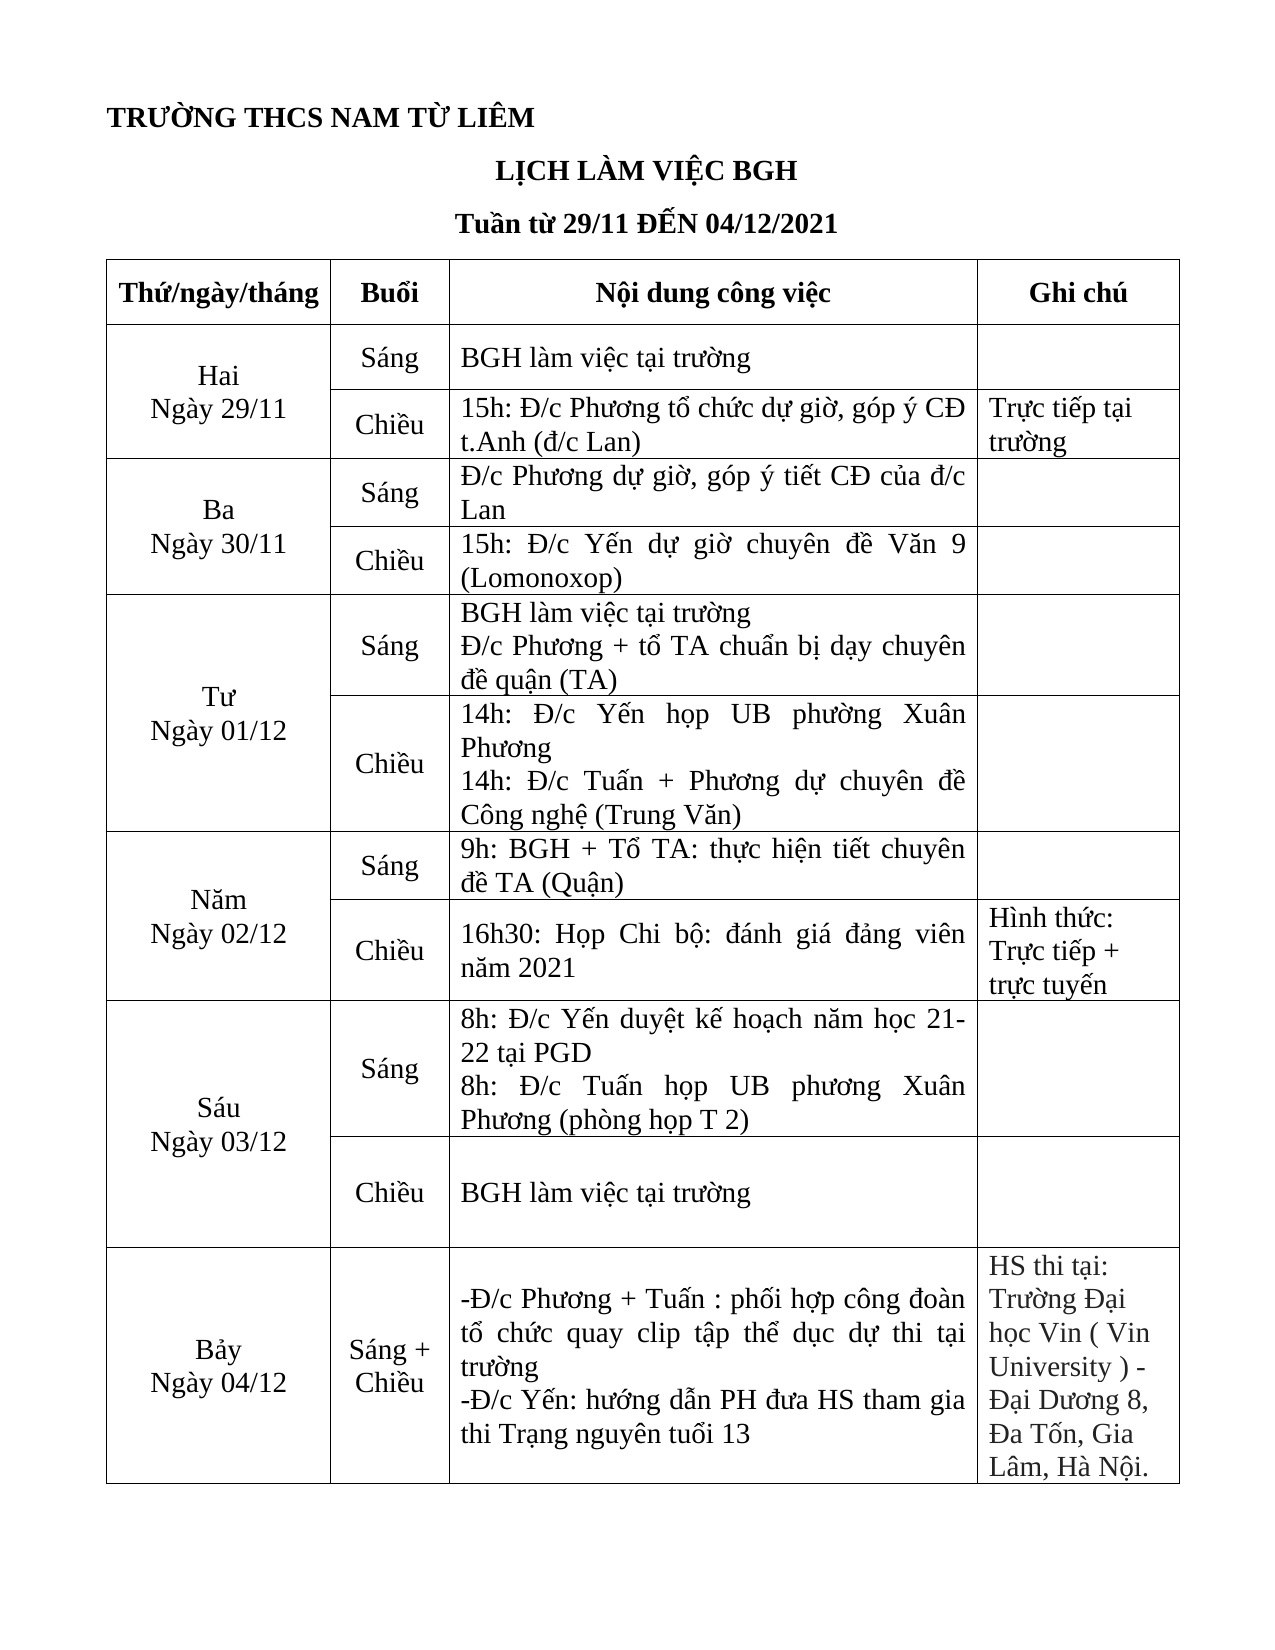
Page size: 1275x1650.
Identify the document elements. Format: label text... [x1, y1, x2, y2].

table_cell Chiều [331, 527, 449, 594]
table_cell Hình thức: Trực tiếp + trực tuyến [978, 900, 1179, 1000]
table_cell [978, 1001, 1179, 1136]
table_header Ghi chú [978, 260, 1179, 324]
table_header Thứ/ngày/tháng [107, 260, 330, 324]
text Tuần từ 29/11 ĐẾN 04/12/2021 [106, 206, 1186, 239]
table_cell -Đ/c Phương + Tuấn : phối hợp công đoàn tổ chức quay clip tập thể dục dự thi tại trường -Đ/c Yến: hướng dẫn PH đưa HS tham gia thi Trạng nguyên tuổi 13 [450, 1248, 977, 1483]
table_cell Sáng + Chiều [331, 1248, 449, 1483]
table_cell Sáng [331, 325, 449, 389]
table_cell Hai Ngày 29/11 [107, 325, 330, 457]
table_cell BGH làm việc tại trường [450, 1137, 977, 1247]
table_cell Chiều [331, 1137, 449, 1247]
table_cell BGH làm việc tại trường [450, 325, 977, 389]
table_cell Ba Ngày 30/11 [107, 459, 330, 594]
table_cell [978, 527, 1179, 594]
table_cell Sáu Ngày 03/12 [107, 1001, 330, 1247]
table_cell 14h: Đ/c Yến họp UB phường Xuân Phương 14h: Đ/c Tuấn + Phương dự chuyên đề Công nghệ (Trung Văn) [450, 696, 977, 831]
table_cell [978, 832, 1179, 899]
table_cell [978, 696, 1179, 831]
table_cell [978, 459, 1179, 526]
table_cell Sáng [331, 832, 449, 899]
table_cell BGH làm việc tại trường Đ/c Phương + tổ TA chuẩn bị dạy chuyên đề quận (TA) [450, 595, 977, 695]
table_cell Đ/c Phương dự giờ, góp ý tiết CĐ của đ/c Lan [450, 459, 977, 526]
table_cell HS thi tại: Trường Đại học Vin ( Vin University ) - Đại Dương 8, Đa Tốn, Gia Lâm, Hà Nội. [1109, 1248, 1179, 1483]
table_cell [978, 325, 1179, 389]
table_cell Chiều [331, 390, 449, 457]
table_cell 9h: BGH + Tổ TA: thực hiện tiết chuyên đề TA (Quận) [450, 832, 977, 899]
table_header Buổi [331, 260, 449, 324]
table_cell Trực tiếp tại trường [978, 390, 1179, 457]
table_cell 8h: Đ/c Yến duyệt kế hoạch năm học 21-22 tại PGD 8h: Đ/c Tuấn họp UB phương Xuân Phương (phòng họp T 2) [450, 1001, 977, 1136]
table_header Nội dung công việc [450, 260, 977, 324]
table_cell Chiều [331, 696, 449, 831]
table_cell 15h: Đ/c Yến dự giờ chuyên đề Văn 9 (Lomonoxop) [450, 527, 977, 594]
table_cell Bảy Ngày 04/12 [107, 1248, 330, 1483]
table_cell Sáng [331, 1001, 449, 1136]
table_cell Chiều [331, 900, 449, 1000]
table_cell Sáng [331, 459, 449, 526]
text LỊCH LÀM VIỆC BGH [106, 153, 1186, 187]
table_cell Sáng [331, 595, 449, 695]
table_cell [978, 1137, 1179, 1247]
text TRƯỜNG THCS NAM TỪ LIÊM [106, 100, 1186, 134]
table_cell Tư Ngày 01/12 [107, 595, 330, 831]
table_cell [978, 595, 1179, 695]
table_cell Năm Ngày 02/12 [107, 832, 330, 1000]
table_cell 16h30: Họp Chi bộ: đánh giá đảng viên năm 2021 [450, 900, 977, 1000]
table_cell 15h: Đ/c Phương tổ chức dự giờ, góp ý CĐ t.Anh (đ/c Lan) [450, 390, 977, 457]
